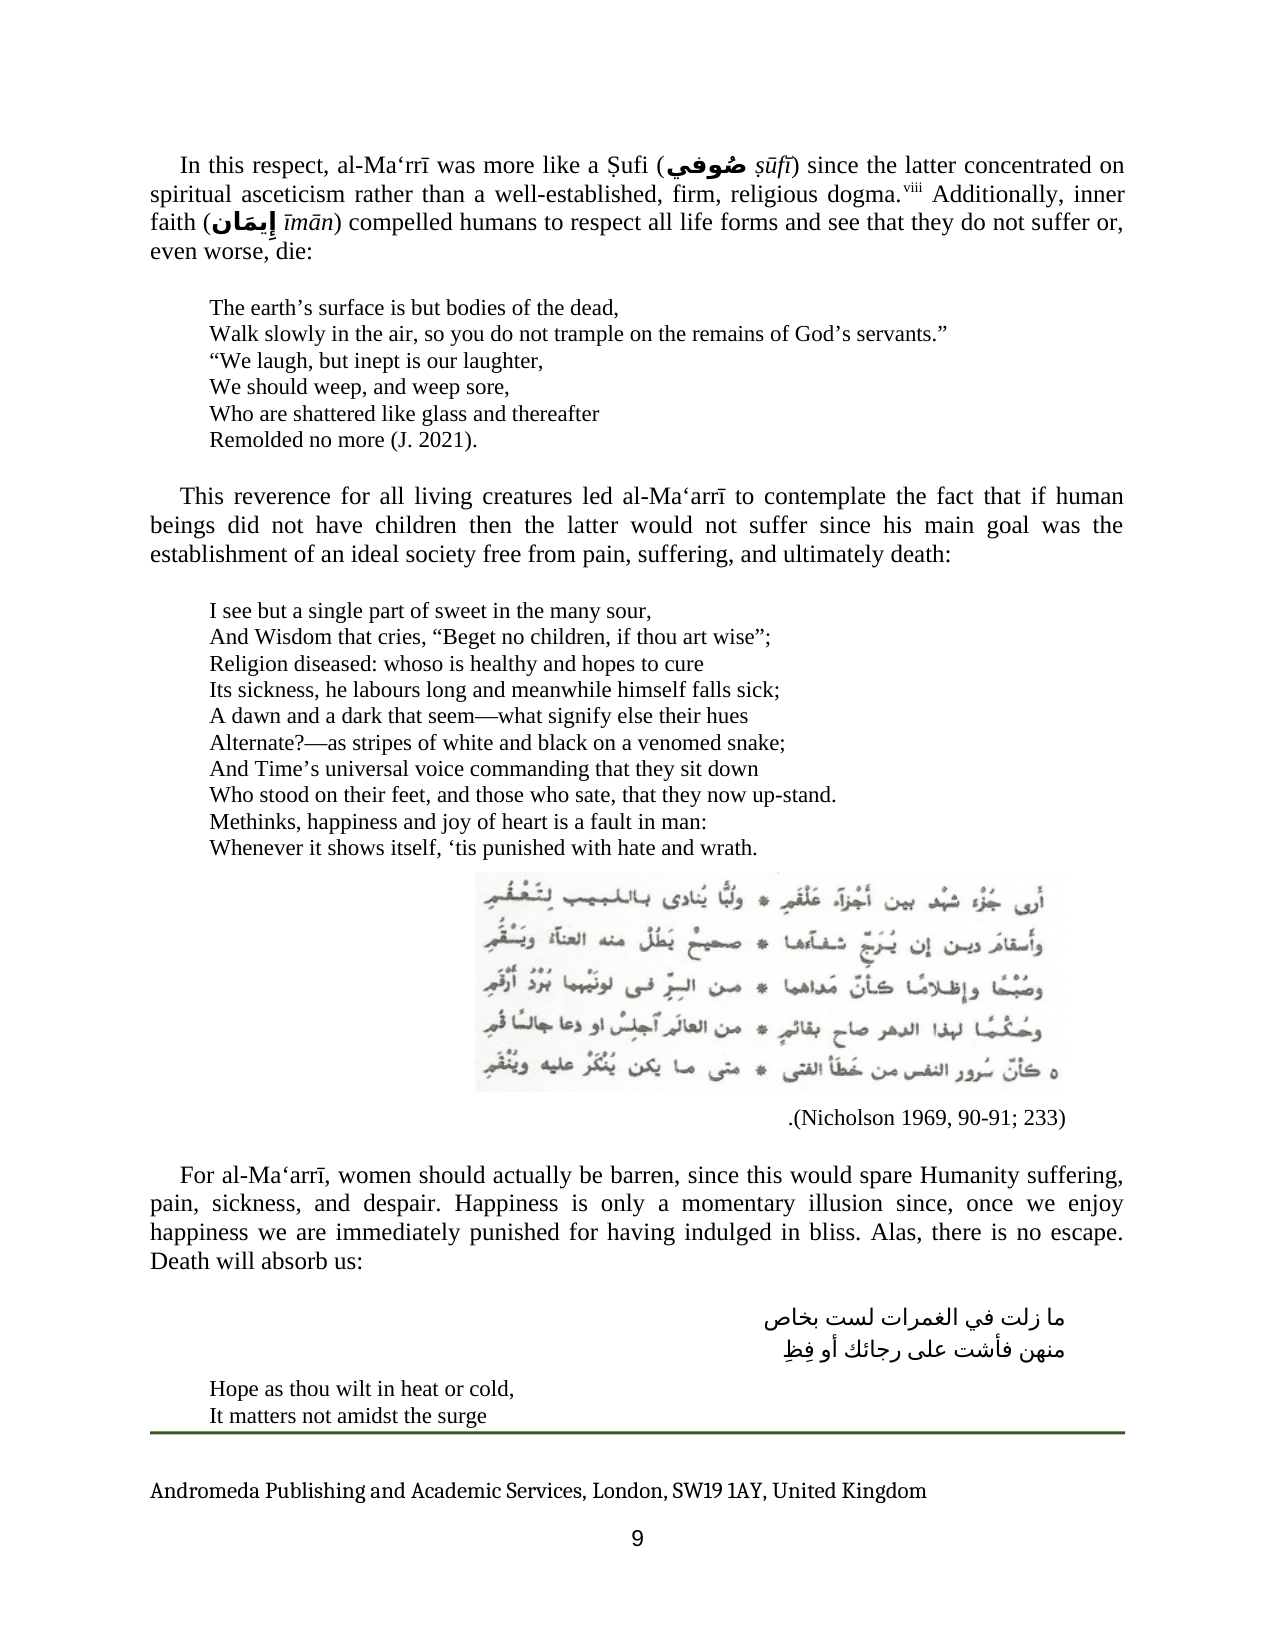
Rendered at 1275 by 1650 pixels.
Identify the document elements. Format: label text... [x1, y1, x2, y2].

text Who stood on their feet, and those who sate, that they now up-stand. [209, 781, 1080, 808]
text And Time’s universal voice commanding that they sit down [209, 755, 1080, 781]
text This reverence for all living creatures led al-Ma‘arrī to contemplate the fact that if human beings did not have children then the latter would not suffer since his main goal was the establishment of an ideal society free from pain, suffering, and ultimately death: [150, 481, 1125, 568]
text Hope as thou wilt in heat or cold, [209, 1375, 1080, 1402]
text Religion diseased: whoso is healthy and hopes to cure [209, 649, 1080, 676]
text Walk slowly in the air, so you do not trample on the remains of God’s servants.” [209, 321, 1080, 347]
text (Nicholson 1969, 90-91; 233). [195, 1104, 1066, 1131]
text Who are shattered like glass and thereafter [209, 399, 1080, 426]
text منهن فأشت على رجائك أو فِظِ [195, 1336, 1066, 1363]
text We should weep, and weep sore, [209, 373, 1080, 399]
text In this respect, al-Ma‘rrī was more like a Ṣufi (صُوفي ṣūfī) since the latter concentrated on spiritual asceticism rather than a well-established, firm, religious dogma. Additionally, inner faith (إِيمَان īmān) compelled humans to respect all life forms and see that they do not suffer or, even worse, die: [150, 150, 1125, 265]
text And Wisdom that cries, “Beget no children, if thou art wise”; [209, 623, 1080, 649]
text Whenever it shows itself, ‘tis punished with hate and wrath. [209, 834, 1080, 860]
text “We laugh, but inept is our laughter, [209, 347, 1080, 373]
text A dawn and a dark that seem—what signify else their hues [209, 702, 1080, 729]
text It matters not amidst the surge [209, 1402, 1080, 1428]
text The earth’s surface is but bodies of the dead, [209, 294, 1080, 321]
text Methinks, happiness and joy of heart is a fault in man: [209, 808, 1080, 834]
text Alternate?—as stripes of white and black on a venomed snake; [209, 729, 1080, 755]
text Its sickness, he labours long and meanwhile himself falls sick; [209, 676, 1080, 702]
text ما زلت في الغمرات لست بخاص [195, 1304, 1066, 1330]
text I see but a single part of sweet in the many sour, [209, 597, 1080, 623]
text For al-Ma‘arrī, women should actually be barren, since this would spare Humanity suffering, pain, sickness, and despair. Happiness is only a momentary illusion since, once we enjoy happiness we are immediately punished for having indulged in bliss. Alas, there is no escape. Death will absorb us: [150, 1160, 1125, 1275]
text Remolded no more (J. 2021). [209, 426, 1080, 452]
